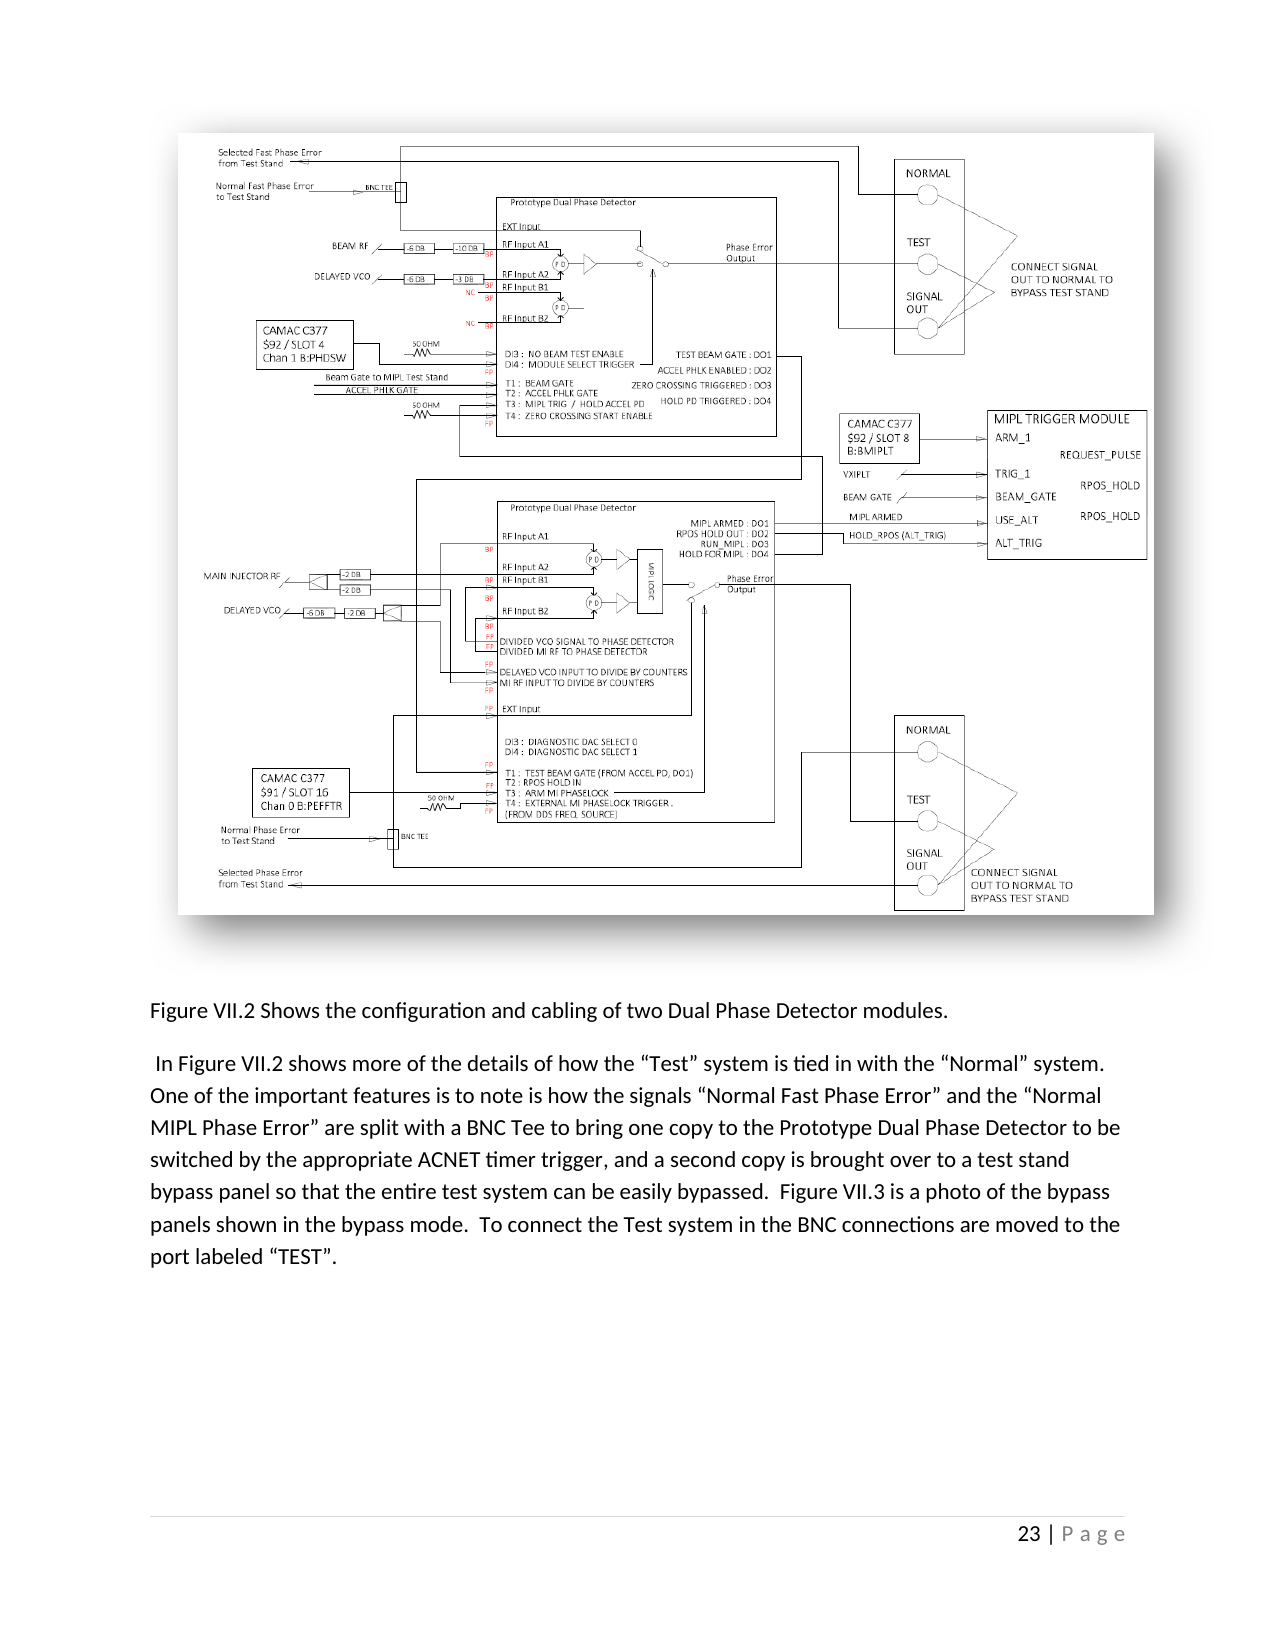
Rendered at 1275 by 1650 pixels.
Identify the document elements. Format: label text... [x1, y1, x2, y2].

text Figure VII.2 Shows the configuration and cabling of two Dual Phase Detector modules. [150, 996, 1125, 1024]
picture [178, 133, 1154, 915]
text In Figure VII.2 shows more of the details of how the “Test” system is tied in with the “Normal” system. One of the important features is to note is how the signals “Normal Fast Phase Error” and the “Normal MIPL Phase Error” are split with a BNC Tee to bring one copy to the Prototype Dual Phase Detector to be switched by the appropriate ACNET timer trigger, and a second copy is brought over to a test stand bypass panel so that the entire test system can be easily bypassed. Figure VII.3 is a photo of the bypass panels shown in the bypass mode. To connect the Test system in the BNC connections are moved to the port labeled “TEST”. [150, 1049, 1125, 1270]
